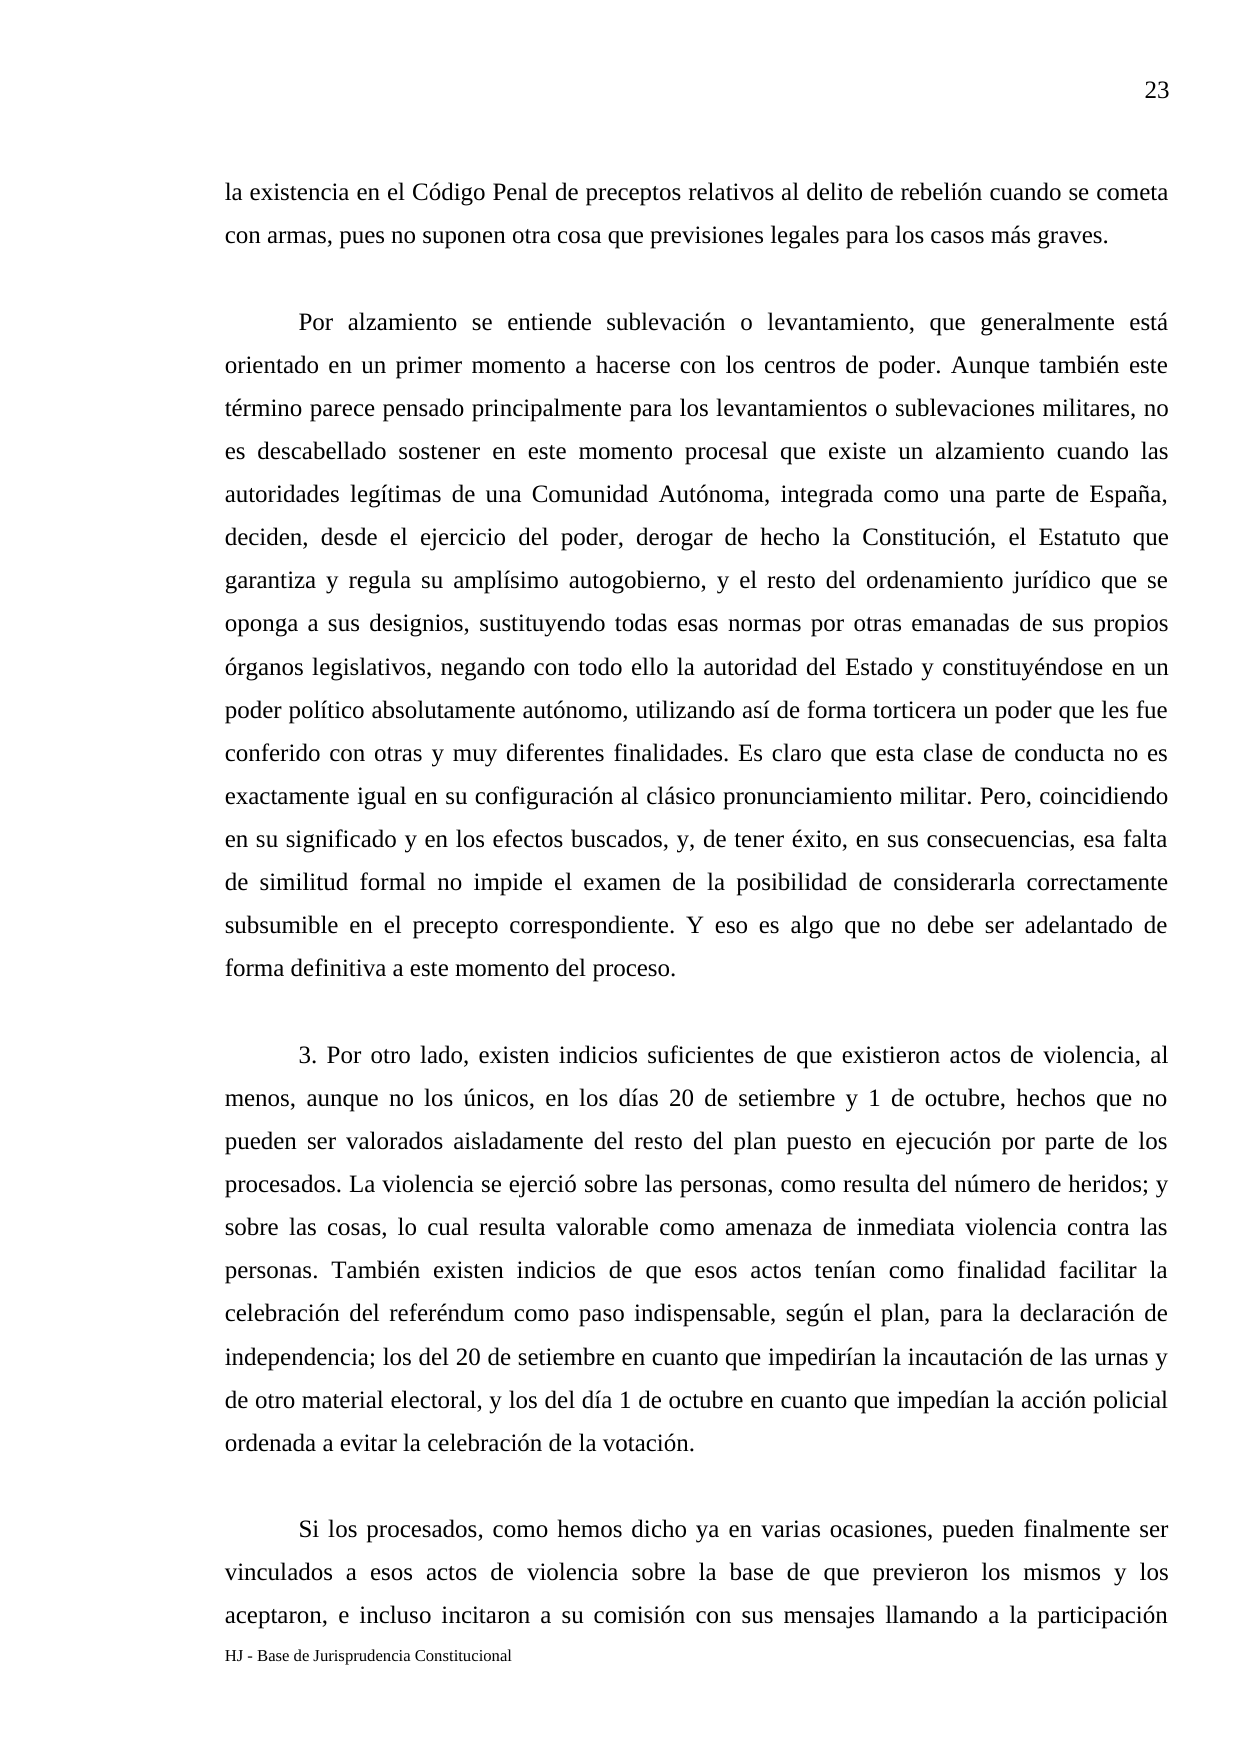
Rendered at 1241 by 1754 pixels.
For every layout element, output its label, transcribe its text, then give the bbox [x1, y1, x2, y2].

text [224, 177, 1169, 249]
text 3. Por otro lado, existen indicios suficientes de que existieron actos de violencia, al menos, aunque no los únicos, en los días 20 de setiembre y 1 de octubre, hechos que no pueden ser valorados aisladamente del resto del plan puesto en ejecución por parte de los procesados. La violencia se ejerció sobre las personas, como resulta del número de heridos; y sobre las cosas, lo cual resulta valorable como amenaza de inmediata violencia contra las personas. También existen indicios de que esos actos tenían como finalidad facilitar la celebración del referéndum como paso indispensable, según el plan, para la declaración de independencia; los del 20 de setiembre en cuanto que impedirían la incautación de las urnas y de otro material electoral, y los del día 1 de octubre en cuanto que impedían la acción policial ordenada a evitar la celebración de la votación. [224, 1040, 1169, 1457]
text Por alzamiento se entiende sublevación o levantamiento, que generalmente está orientado en un primer momento a hacerse con los centros de poder. Aunque también este término parece pensado principalmente para los levantamientos o sublevaciones militares, no es descabellado sostener en este momento procesal que existe un alzamiento cuando las autoridades legítimas de una Comunidad Autónoma, integrada como una parte de España, deciden, desde el ejercicio del poder, derogar de hecho la Constitución, el Estatuto que garantiza y regula su amplísimo autogobierno, y el resto del ordenamiento jurídico que se oponga a sus designios, sustituyendo todas esas normas por otras emanadas de sus propios órganos legislativos, negando con todo ello la autoridad del Estado y constituyéndose en un poder político absolutamente autónomo, utilizando así de forma torticera un poder que les fue conferido con otras y muy diferentes finalidades. Es claro que esta clase de conducta no es exactamente igual en su configuración al clásico pronunciamiento militar. Pero, coincidiendo en su significado y en los efectos buscados, y, de tener éxito, en sus consecuencias, esa falta de similitud formal no impide el examen de la posibilidad de considerarla correctamente subsumible en el precepto correspondiente. Y eso es algo que no debe ser adelantado de forma definitiva a este momento del proceso. [224, 307, 1169, 982]
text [224, 1514, 1169, 1629]
